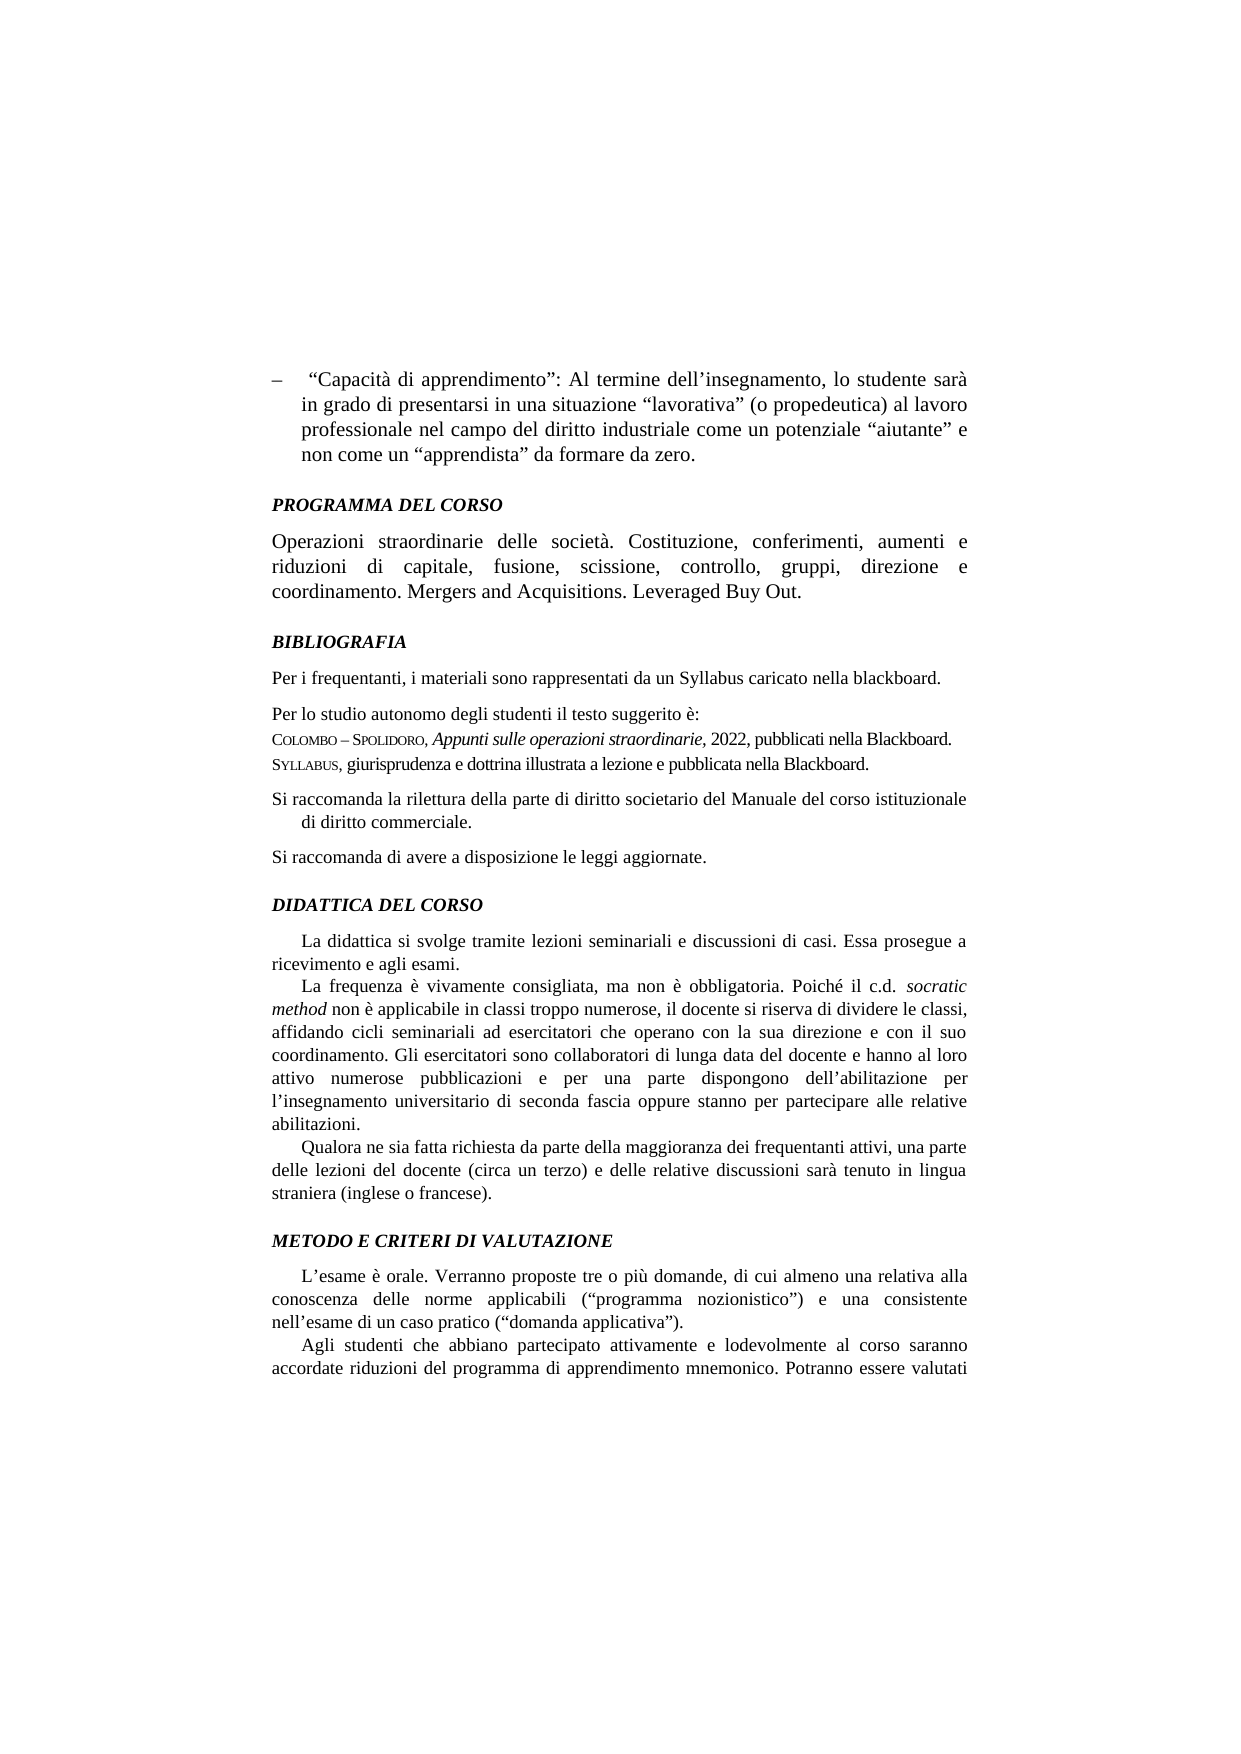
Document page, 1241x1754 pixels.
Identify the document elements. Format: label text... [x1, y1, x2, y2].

text La frequenza è vivamente consigliata, ma non è obbligatoria. Poiché il c.d. socratic method non è applicabile in classi troppo numerose, il docente si riserva di dividere le classi, affidando cicli seminariali ad esercitatori che operano con la sua direzione e con il suo coordinamento. Gli esercitatori sono collaboratori di lunga data del docente e hanno al loro attivo numerose pubblicazioni e per una parte dispongono dell’abilitazione per l’insegnamento universitario di seconda fascia oppure stanno per partecipare alle relative abilitazioni. [272, 974, 968, 1135]
text Per lo studio autonomo degli studenti il testo suggerito è: [272, 702, 968, 724]
text Colombo – Spolidoro, Appunti sulle operazioni straordinarie, 2022, pubblicati nella Blackboard. [272, 724, 968, 749]
text Operazioni straordinarie delle società. Costituzione, conferimenti, aumenti e riduzioni di capitale, fusione, scissione, controllo, gruppi, direzione e coordinamento. Mergers and Acquisitions. Leveraged Buy Out. [272, 529, 968, 604]
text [272, 1333, 968, 1379]
text Per i frequentanti, i materiali sono rappresentati da un Syllabus caricato nella blackboard. [272, 666, 968, 689]
text DIDATTICA DEL CORSO [272, 893, 968, 916]
text Si raccomanda di avere a disposizione le leggi aggiornate. [272, 845, 968, 868]
list “Capacità di apprendimento”: Al termine dell’insegnamento, lo studente sarà in grado di presentarsi in una situazione “lavorativa” (o propedeutica) al lavoro professionale nel campo del diritto industriale come un potenziale “aiutante” e non come un “apprendista” da formare da zero. [272, 366, 968, 466]
text METODO E CRITERI DI VALUTAZIONE [272, 1229, 968, 1252]
text Si raccomanda la rilettura della parte di diritto societario del Manuale del corso istituzionale di diritto commerciale. [272, 787, 968, 833]
text BIBLIOGRAFIA [272, 629, 968, 654]
text L’esame è orale. Verranno proposte tre o più domande, di cui almeno una relativa alla conoscenza delle norme applicabili (“programma nozionistico”) e una consistente nell’esame di un caso pratico (“domanda applicativa”). [272, 1264, 968, 1333]
text Syllabus, giurisprudenza e dottrina illustrata a lezione e pubblicata nella Blackboard. [272, 749, 968, 774]
text PROGRAMMA DEL CORSO [272, 491, 968, 516]
text Qualora ne sia fatta richiesta da parte della maggioranza dei frequentanti attivi, una parte delle lezioni del docente (circa un terzo) e delle relative discussioni sarà tenuto in lingua straniera (inglese o francese). [272, 1135, 968, 1204]
text La didattica si svolge tramite lezioni seminariali e discussioni di casi. Essa prosegue a ricevimento e agli esami. [272, 929, 968, 974]
